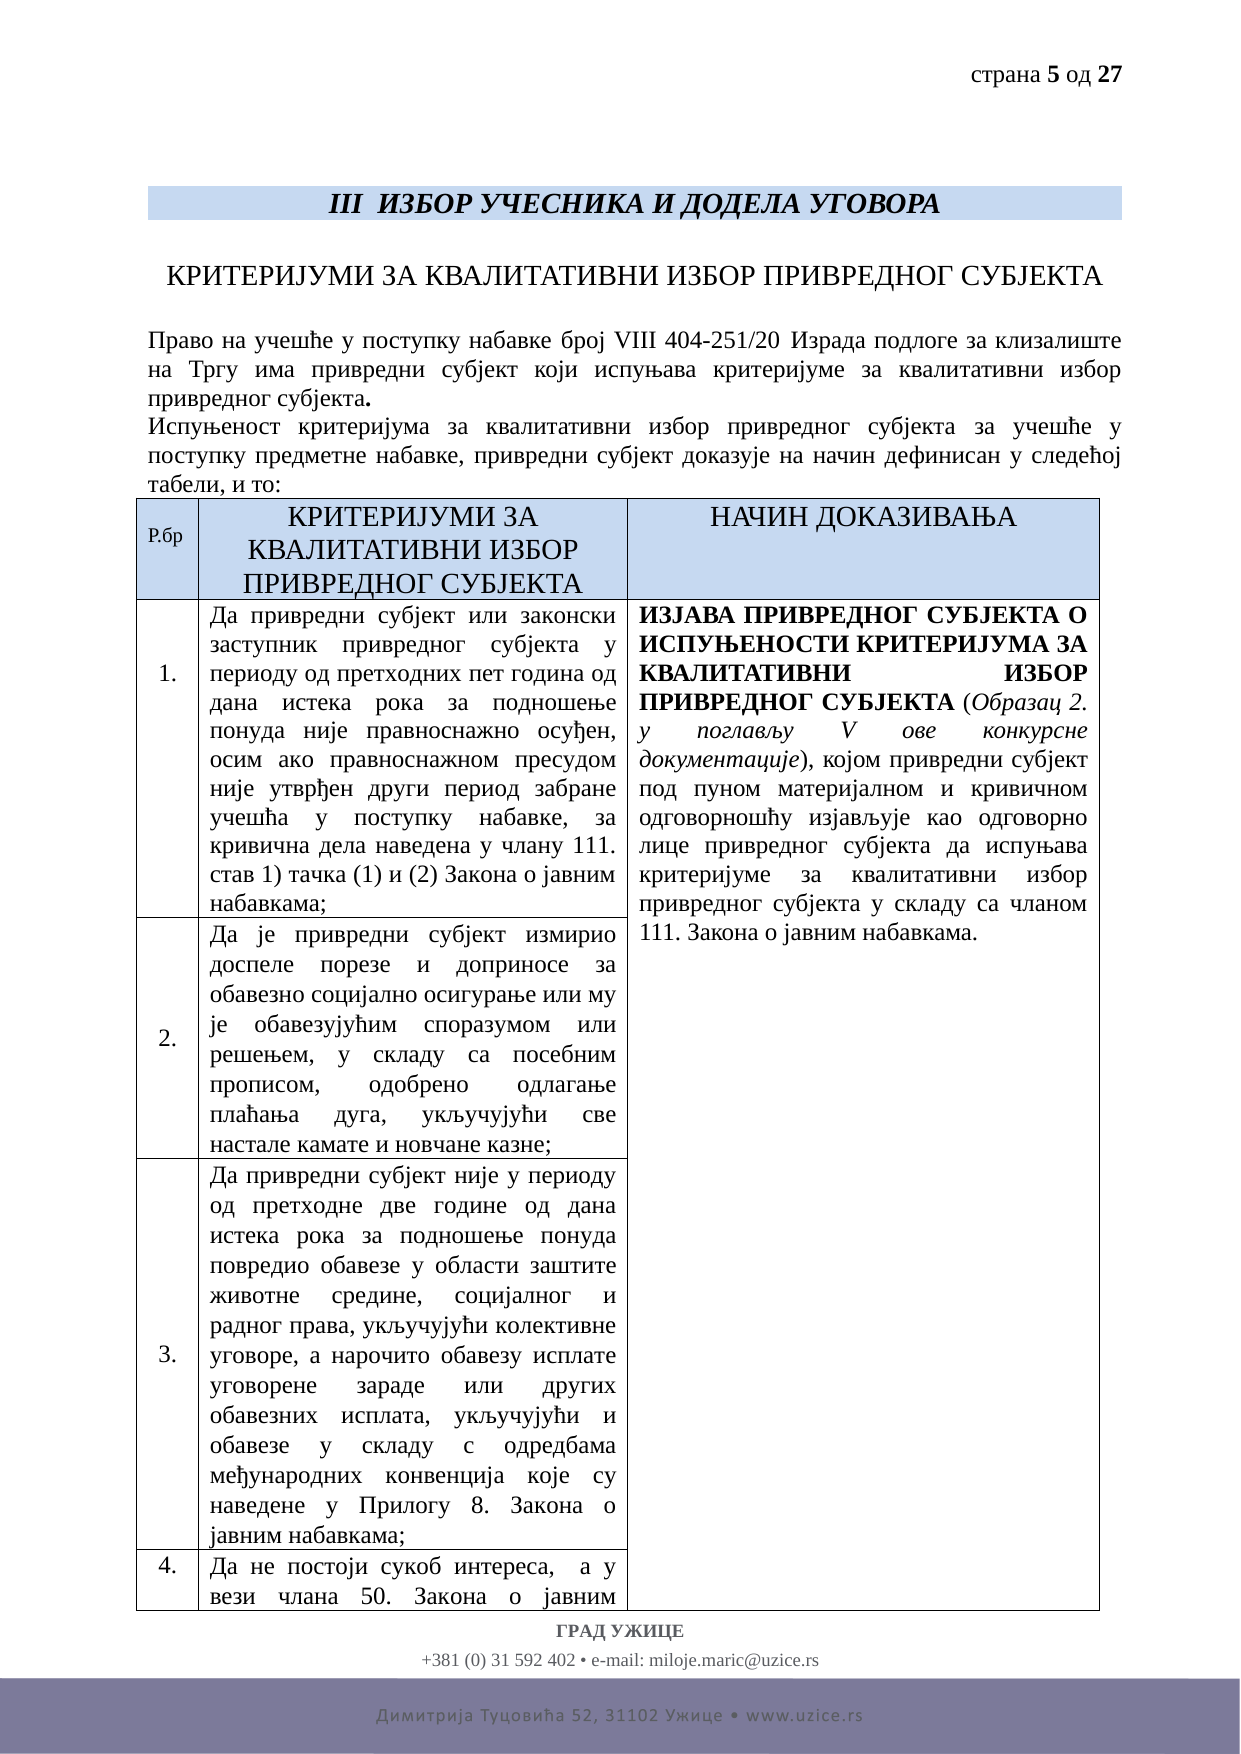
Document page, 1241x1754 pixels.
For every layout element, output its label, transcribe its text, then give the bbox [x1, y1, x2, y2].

table_cell 4. [137, 1550, 198, 1610]
table_cell 3. [137, 1159, 198, 1549]
table_header НАЧИН ДОКАЗИВАЊА [628, 499, 1099, 599]
table_cell Да привредни субјект није у периоду од претходне две године од дана истека рока за подношење понуда повредио обавезе у области заштите животне средине, социјалног и радног права, укључујући колективне уговоре, а нарочито обавезу исплате уговорене зараде или других обавезних исплата, укључујући и обавезе у складу с одредбама међународних конвенција које су наведене у Прилогу 8. Закона о јавним набавкама; [199, 1159, 627, 1549]
table_cell ИЗЈАВА ПРИВРЕДНОГ СУБЈЕКТА О ИСПУЊЕНОСТИ КРИТЕРИЈУМА ЗА КВАЛИТАТИВНИ ИЗБОР ПРИВРЕДНОГ СУБЈЕКТА (Образац 2. у поглављу V ове конкурсне документације), којом привредни субјект под пуном материјалном и кривичном одговорношћу изјављује као одговорно лице привредног субјекта да испуњава критеријуме за квалитативни избор привредног субјекта у складу са чланом 111. Закона о јавним набавкама. [628, 600, 1099, 1610]
table_header Р.бр [137, 499, 198, 599]
table_cell 1. [137, 600, 198, 917]
text III ИЗБОР УЧЕСНИКА И ДОДЕЛА УГОВОРА [148, 186, 1122, 220]
text Испуњеност критеријума за квалитативни избор привредног субјекта за учешће у поступку предметне набавке, привредни субјект доказује на начин дефинисан у следећој табели, и то: [148, 411, 1122, 498]
table_header КРИТЕРИЈУМИ ЗА КВАЛИТАТИВНИ ИЗБОР ПРИВРЕДНОГ СУБЈЕКТА [199, 499, 627, 599]
table_cell 2. [137, 918, 198, 1158]
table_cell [199, 1550, 627, 1610]
table_cell Да је привредни субјект измирио доспеле порезе и доприносе за обавезно социјално осигурање или му је обавезујућим споразумом или решењем, у складу са посебним прописом, одобрено одлагање плаћања дуга, укључујући све настале камате и новчане казне; [199, 918, 627, 1158]
text КРИТЕРИЈУМИ ЗА КВАЛИТАТИВНИ ИЗБОР ПРИВРЕДНОГ СУБЈЕКТА [148, 258, 1122, 292]
table_cell Да привредни субјект или законски заступник привредног субјекта у периоду од претходних пет година од дана истека рока за подношење понуда није правноснажно осуђен, осим ако правноснажном пресудом није утврђен други период забране учешћа у поступку набавке, за кривична дела наведена у члану 111. став 1) тачка (1) и (2) Закона о јавним набавкама; [199, 600, 627, 917]
text Право на учешће у поступку набавке број VIII 404-251/20 Израда подлоге за клизалиште на Тргу има привредни субјект који испуњава критеријуме за квалитативни избор привредног субјекта. [148, 325, 1122, 411]
picture [0, 1677, 1240, 1754]
